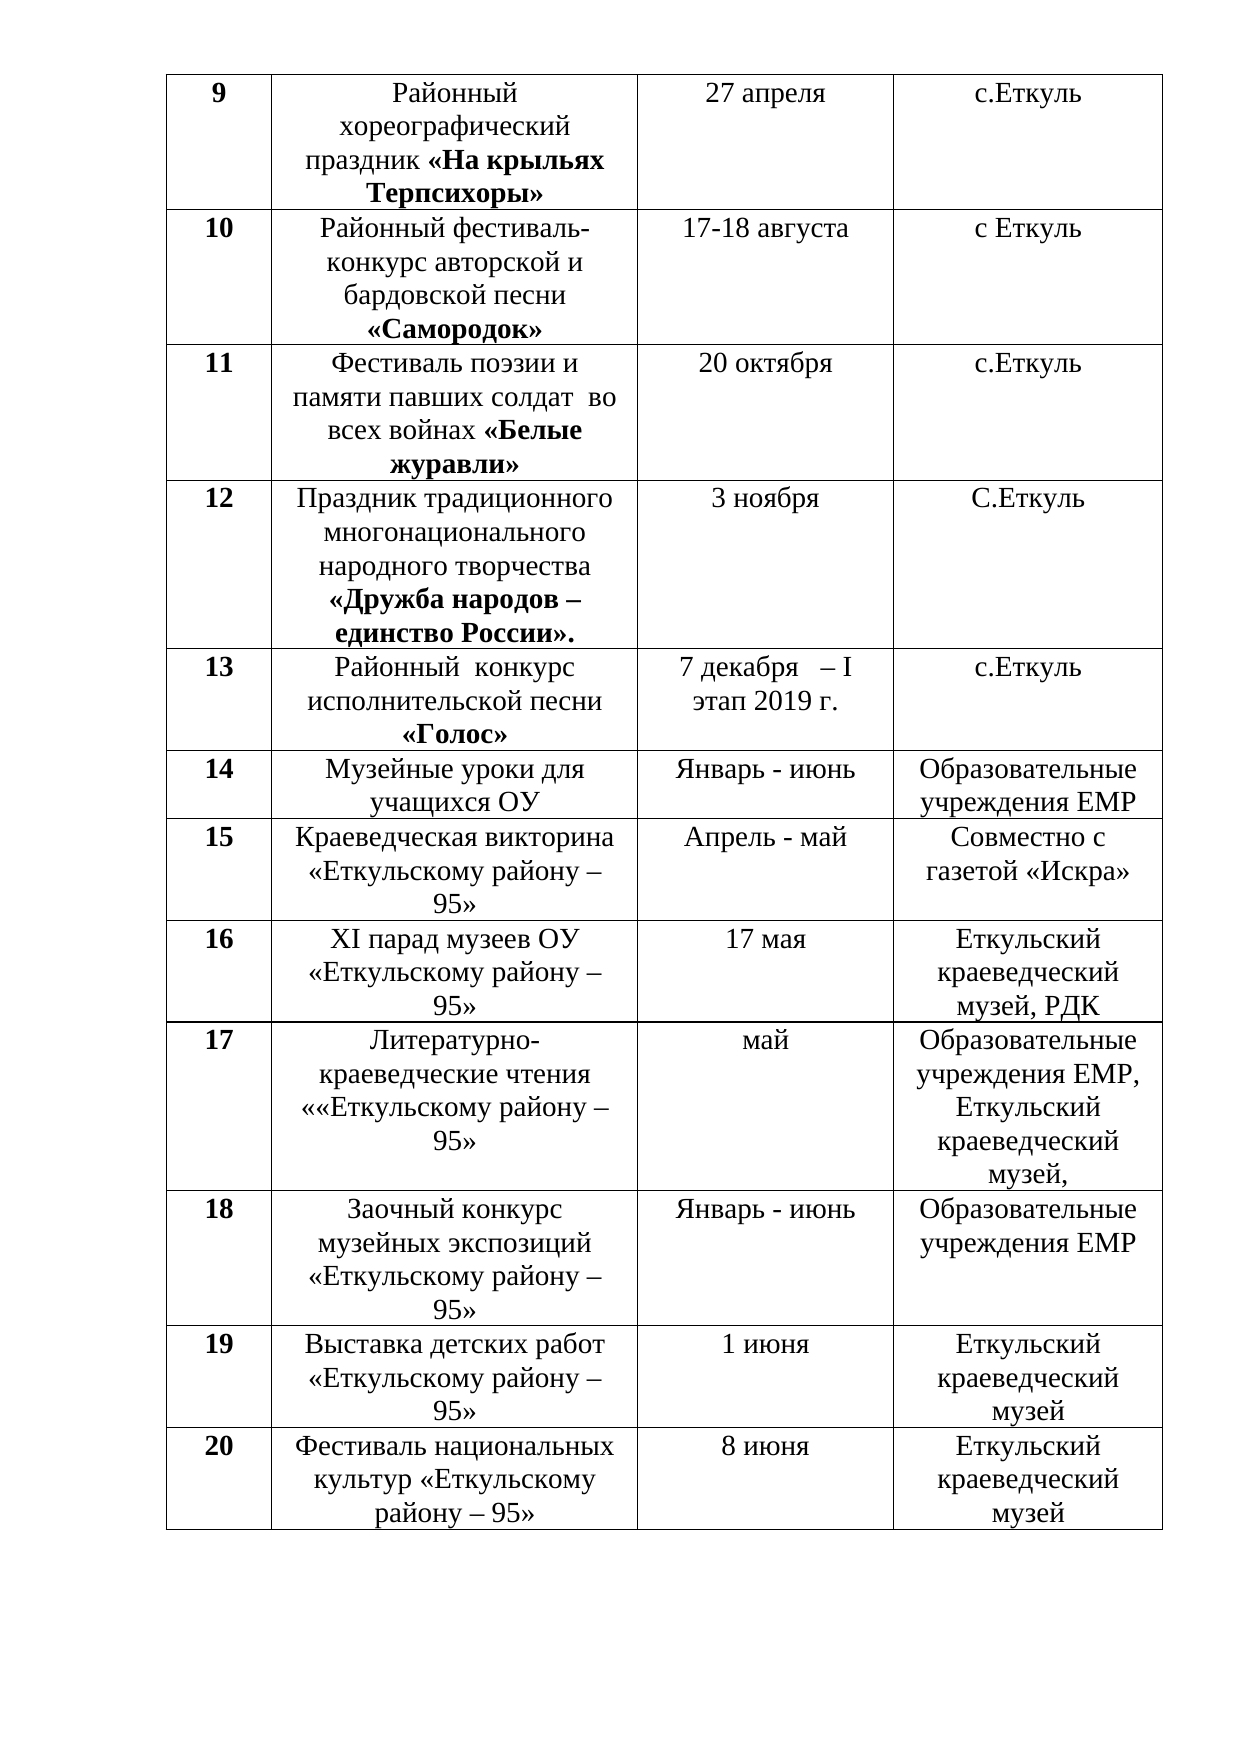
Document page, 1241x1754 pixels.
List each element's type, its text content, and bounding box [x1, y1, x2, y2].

table_cell 15 [167, 819, 271, 920]
table_cell с.Еткуль [894, 345, 1162, 479]
table_cell 19 [167, 1326, 271, 1427]
table_cell 20 октября [638, 345, 893, 479]
table_cell Музейные уроки для учащихся ОУ [272, 751, 637, 818]
table_cell XI парад музеев ОУ «Еткульскому району – 95» [272, 921, 637, 1021]
table_cell Фестиваль национальных культур «Еткульскому району – 95» [272, 1428, 637, 1529]
table_cell 18 [167, 1191, 271, 1325]
table_cell Заочный конкурс музейных экспозиций «Еткульскому району – 95» [272, 1191, 637, 1325]
table_cell Еткульский краеведческий музей, РДК [894, 921, 1162, 1021]
table_cell с Еткуль [894, 210, 1162, 344]
table_cell Праздник традиционного многонационального народного творчества «Дружба народов – единство России». [272, 481, 637, 648]
table_cell 10 [167, 210, 271, 344]
table_cell 1 июня [638, 1326, 893, 1427]
table_cell Апрель - май [638, 819, 893, 920]
table_cell 3 ноября [638, 481, 893, 648]
table_cell Районный фестиваль-конкурс авторской и бардовской песни «Самородок» [272, 210, 637, 344]
table_cell 20 [167, 1428, 271, 1529]
table_cell с.Еткуль [894, 75, 1162, 209]
table_cell Еткульский краеведческий музей [894, 1326, 1162, 1427]
table_cell Краеведческая викторина «Еткульскому району – 95» [272, 819, 637, 920]
table_cell 14 [167, 751, 271, 818]
table_cell 11 [167, 345, 271, 479]
table_cell Образовательные учреждения ЕМР [894, 1191, 1162, 1325]
table_cell Январь - июнь [638, 1191, 893, 1325]
table_cell 17 [167, 1023, 271, 1190]
table_cell с.Еткуль [894, 649, 1162, 750]
table_cell май [638, 1023, 893, 1190]
table_cell 27 апреля [638, 75, 893, 209]
table_cell Литературно-краеведческие чтения ««Еткульскому району – 95» [272, 1023, 637, 1190]
table_cell Выставка детских работ «Еткульскому району – 95» [272, 1326, 637, 1427]
table_cell 17 мая [638, 921, 893, 1021]
table_cell Районный хореографический праздник «На крыльях Терпсихоры» [272, 75, 637, 209]
table_cell 9 [167, 75, 271, 209]
table_cell 12 [167, 481, 271, 648]
table_cell 8 июня [638, 1428, 893, 1529]
table_cell 13 [167, 649, 271, 750]
table_cell Фестиваль поэзии и памяти павших солдат во всех войнах «Белые журавли» [272, 345, 637, 479]
table_cell С.Еткуль [894, 481, 1162, 648]
table_cell 16 [167, 921, 271, 1021]
table_cell Районный конкурс исполнительской песни «Голос» [272, 649, 637, 750]
table_cell Январь - июнь [638, 751, 893, 818]
table_cell Образовательные учреждения ЕМР [894, 751, 1162, 818]
table_cell 17-18 августа [638, 210, 893, 344]
table_cell Еткульский краеведческий музей [894, 1428, 1162, 1529]
table_cell Образовательные учреждения ЕМР, Еткульский краеведческий музей, [894, 1023, 1162, 1190]
table_cell Совместно с газетой «Искра» [894, 819, 1162, 920]
table_cell 7 декабря – I этап 2019 г. [638, 649, 893, 750]
